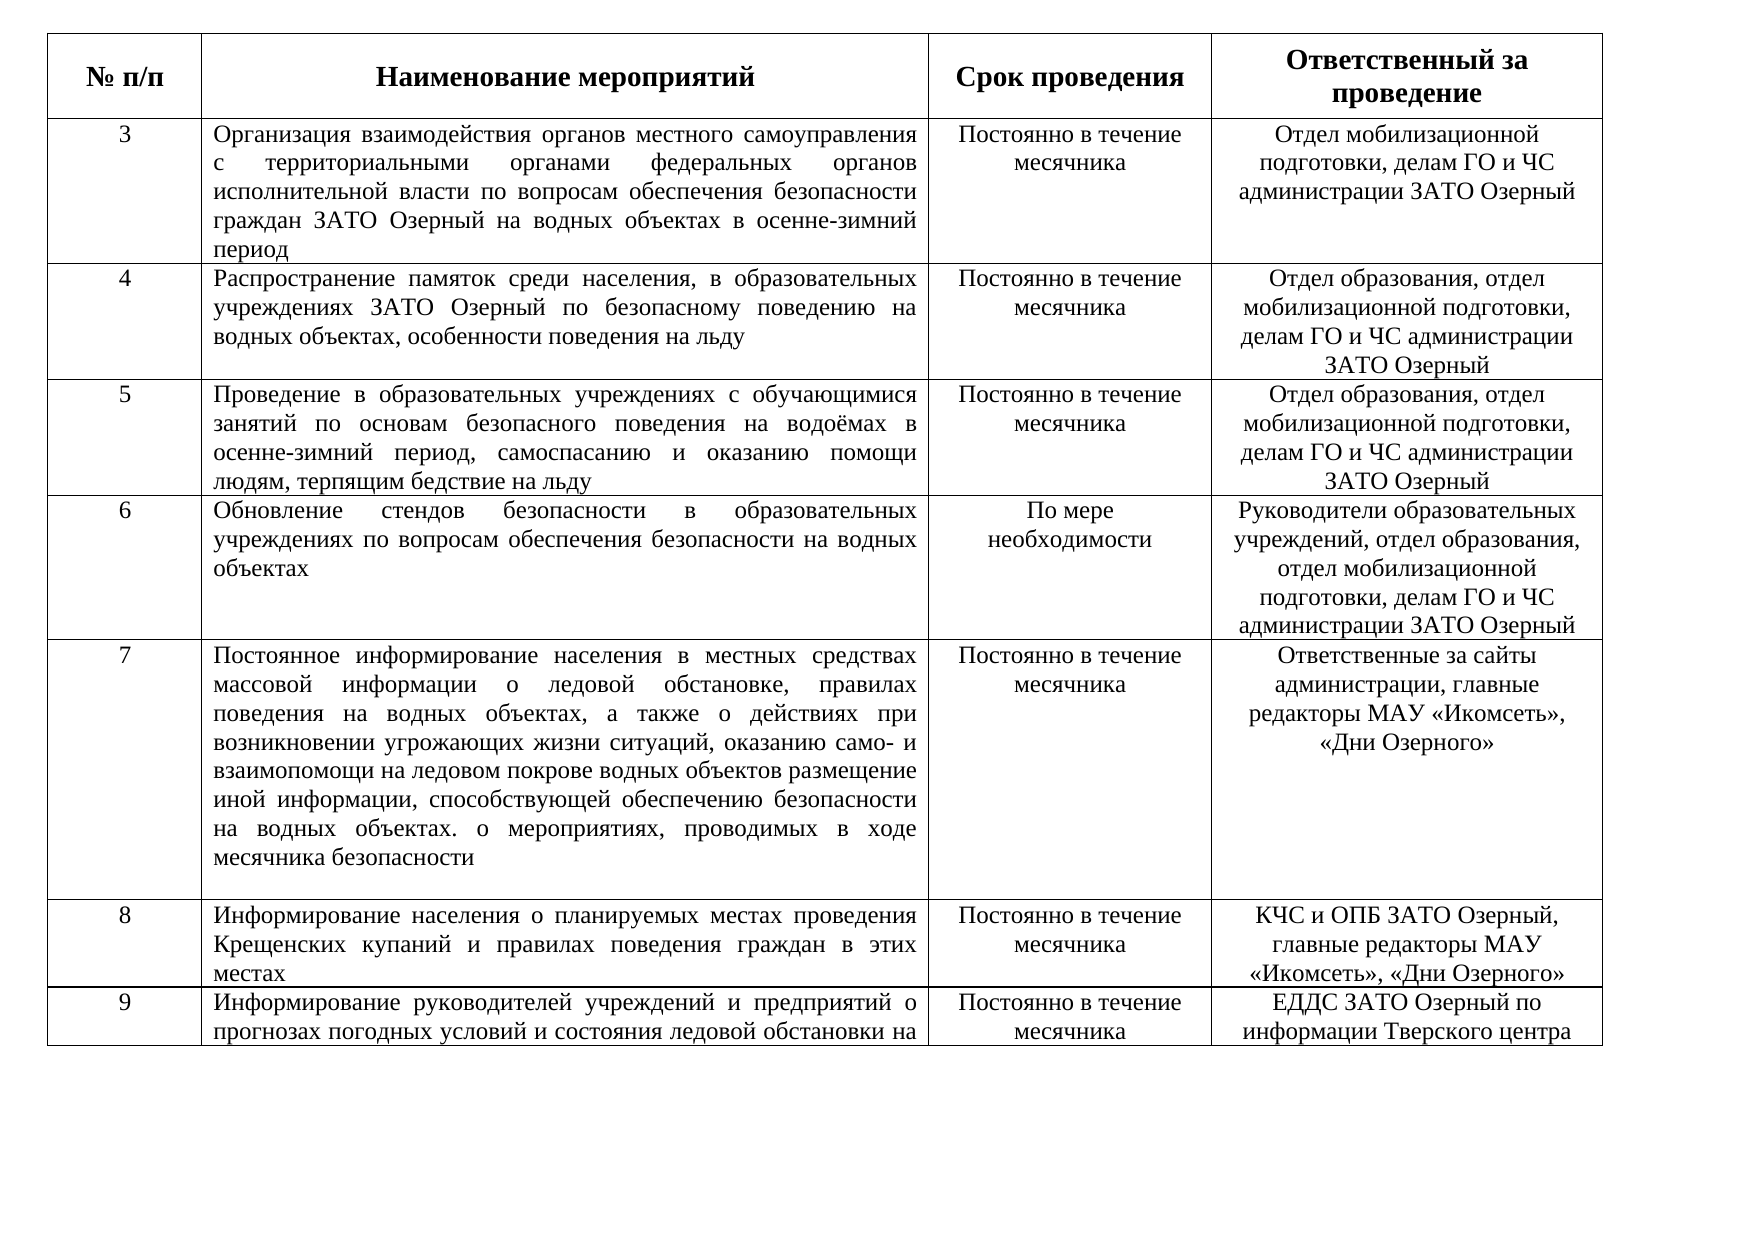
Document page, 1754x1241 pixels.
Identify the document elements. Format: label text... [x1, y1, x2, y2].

table_cell 4 [48, 264, 201, 378]
table_cell 9 [48, 988, 201, 1045]
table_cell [1212, 988, 1602, 1045]
table_cell Руководители образовательных учреждений, отдел образования, отдел мобилизационной подготовки, делам ГО и ЧС администрации ЗАТО Озерный [1212, 496, 1602, 639]
table_cell Постоянное информирование населения в местных средствах массовой информации о ледовой обстановке, правилах поведения на водных объектах, а также о действиях при возникновении угрожающих жизни ситуаций, оказанию само- и взаимопомощи на ледовом покрове водных объектов размещение иной информации, способствующей обеспечению безопасности на водных объектах. о мероприятиях, проводимых в ходе месячника безопасности [202, 640, 928, 899]
table_cell Проведение в образовательных учреждениях с обучающимися занятий по основам безопасного поведения на водоёмах в осенне-зимний период, самоспасанию и оказанию помощи людям, терпящим бедствие на льду [202, 380, 928, 494]
table_cell Организация взаимодействия органов местного самоуправления с территориальными органами федеральных органов исполнительной власти по вопросам обеспечения безопасности граждан ЗАТО Озерный на водных объектах в осенне-зимний период [202, 119, 928, 262]
table_cell 7 [48, 640, 201, 899]
table_cell Постоянно в течение месячника [929, 119, 1211, 262]
table_cell Обновление стендов безопасности в образовательных учреждениях по вопросам обеспечения безопасности на водных объектах [202, 496, 928, 639]
table_cell Отдел мобилизационной подготовки, делам ГО и ЧС администрации ЗАТО Озерный [1212, 119, 1602, 262]
table_cell Постоянно в течение месячника [929, 988, 1211, 1045]
table_cell Ответственные за сайты администрации, главные редакторы МАУ «Икомсеть», «Дни Озерного» [1212, 640, 1602, 899]
table_cell Постоянно в течение месячника [929, 640, 1211, 899]
table_cell 5 [48, 380, 201, 494]
table_header Наименование мероприятий [202, 34, 928, 118]
table_cell Распространение памяток среди населения, в образовательных учреждениях ЗАТО Озерный по безопасному поведению на водных объектах, особенности поведения на льду [202, 264, 928, 378]
table_cell 8 [48, 900, 201, 986]
table_cell Отдел образования, отдел мобилизационной подготовки, делам ГО и ЧС администрации ЗАТО Озерный [1212, 380, 1602, 494]
table_cell Постоянно в течение месячника [929, 264, 1211, 378]
table_header Срок проведения [929, 34, 1211, 118]
table_cell 6 [48, 496, 201, 639]
table_cell Информирование населения о планируемых местах проведения Крещенских купаний и правилах поведения граждан в этих местах [202, 900, 928, 986]
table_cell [202, 988, 928, 1045]
table_cell Постоянно в течение месячника [929, 380, 1211, 494]
table_cell Отдел образования, отдел мобилизационной подготовки, делам ГО и ЧС администрации ЗАТО Озерный [1212, 264, 1602, 378]
table_header Ответственный за проведение [1212, 34, 1602, 118]
table_cell Постоянно в течение месячника [929, 900, 1211, 986]
table_cell КЧС и ОПБ ЗАТО Озерный, главные редакторы МАУ «Икомсеть», «Дни Озерного» [1212, 900, 1602, 986]
table_cell 3 [48, 119, 201, 262]
table_cell По мере необходимости [929, 496, 1211, 639]
table_header № п/п [48, 34, 201, 118]
